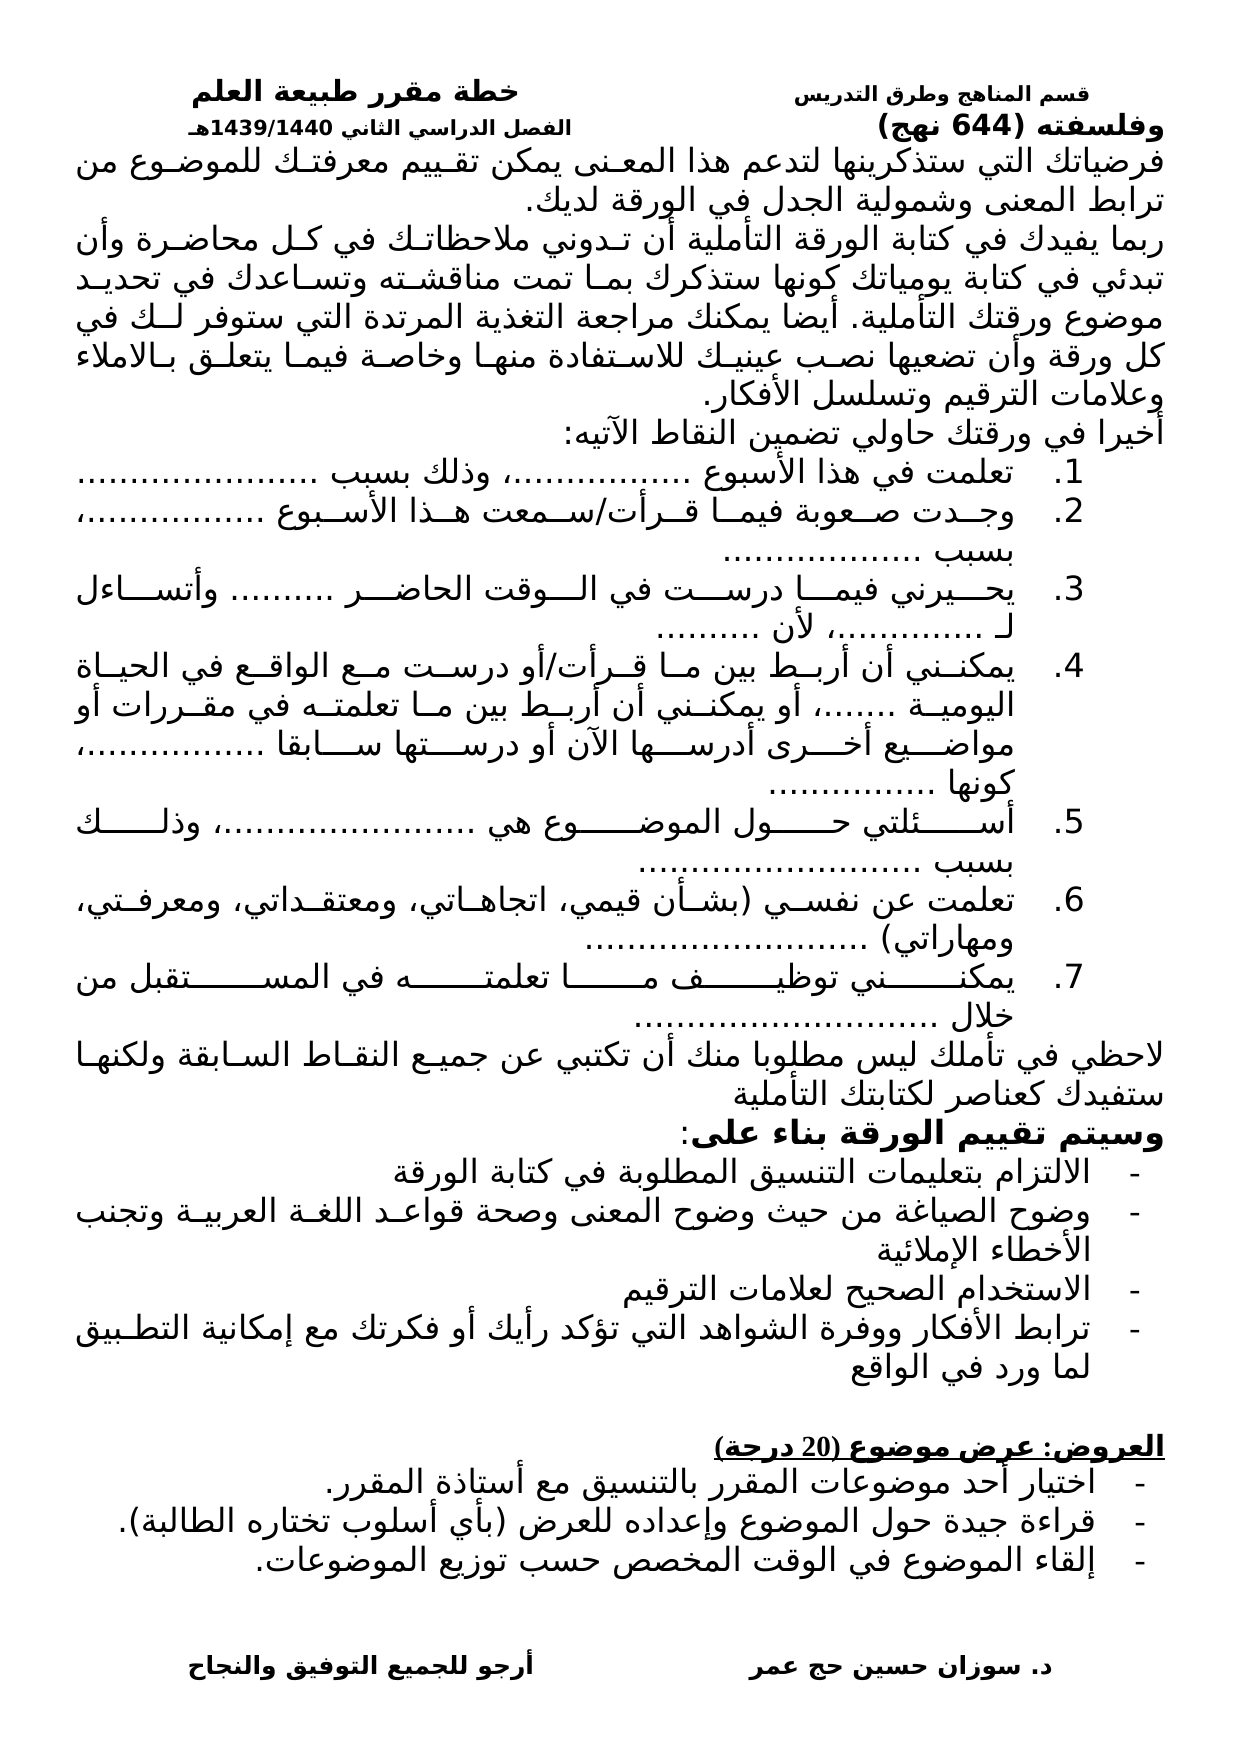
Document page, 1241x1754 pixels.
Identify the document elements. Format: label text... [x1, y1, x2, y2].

text أخيرا في ورقتك حاولي تضمين النقاط الآتيه: [75, 414, 1165, 453]
list قراءة جيدة حول الموضوع وإعداده للعرض (بأي أسلوب تختاره الطالبة). [75, 1502, 1134, 1541]
list وضوح الصياغة من حيث وضوح المعنى وصحة قواعد اللغة العربية وتجنب الأخطاء الإملائية [75, 1191, 1129, 1269]
list أسئلتي حول الموضوع هي ........................، وذلك بسبب ........................... [75, 802, 1053, 880]
list ترابط الأفكار ووفرة الشواهد التي تؤكد رأيك أو فكرتك مع إمكانية التطبيق لما ورد في الواقع [75, 1308, 1129, 1386]
list يحيرني فيما درست في الوقت الحاضر .......... وأتساءل لـ ..............، لأن .......... [75, 569, 1053, 647]
list يمكنني توظيف ما تعلمته في المستقبل من خلال ............................. [75, 958, 1053, 1035]
list وجدت صعوبة فيما قرأت/سمعت هذا الأسبوع .................، بسبب ................... [75, 491, 1053, 569]
text لاحظي في تأملك ليس مطلوبا منك أن تكتبي عن جميع النقاط السابقة ولكنها ستفيدك كعناصر لكتابتك التأملية [75, 1035, 1165, 1113]
text العروض: عرض موضوع (20 درجة) [75, 1429, 1165, 1463]
list الالتزام بتعليمات التنسيق المطلوبة في كتابة الورقة [75, 1152, 1129, 1191]
list تعلمت في هذا الأسبوع .................، وذلك بسبب ....................... [75, 453, 1053, 491]
list تعلمت عن نفسي (بشأن قيمي، اتجاهاتي، ومعتقداتي، ومعرفتي، ومهاراتي) ........................... [75, 880, 1053, 958]
text وسيتم تقييم الورقة بناء على: [75, 1113, 1165, 1152]
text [75, 142, 1165, 219]
list الاستخدام الصحيح لعلامات الترقيم [75, 1269, 1129, 1308]
text ربما يفيدك في كتابة الورقة التأملية أن تدوني ملاحظاتك في كل محاضرة وأن تبدئي في كتابة يومياتك كونها ستذكرك بما تمت مناقشته وتساعدك في تحديد موضوع ورقتك التأملية. أيضا يمكنك مراجعة التغذية المرتدة التي ستوفر لك في كل ورقة وأن تضعيها نصب عينيك للاستفادة منها وخاصة فيما يتعلق بالاملاء وعلامات الترقيم وتسلسل الأفكار. [75, 219, 1165, 414]
list إلقاء الموضوع في الوقت المخصص حسب توزيع الموضوعات. [75, 1541, 1134, 1580]
list اختيار أحد موضوعات المقرر بالتنسيق مع أستاذة المقرر. [75, 1463, 1134, 1502]
list يمكنني أن أربط بين ما قرأت/أو درست مع الواقع في الحياة اليومية .......، أو يمكنني أن أربط بين ما تعلمته في مقررات أو مواضيع أخرى أدرسها الآن أو درستها سابقا .................، كونها ................ [75, 647, 1053, 802]
